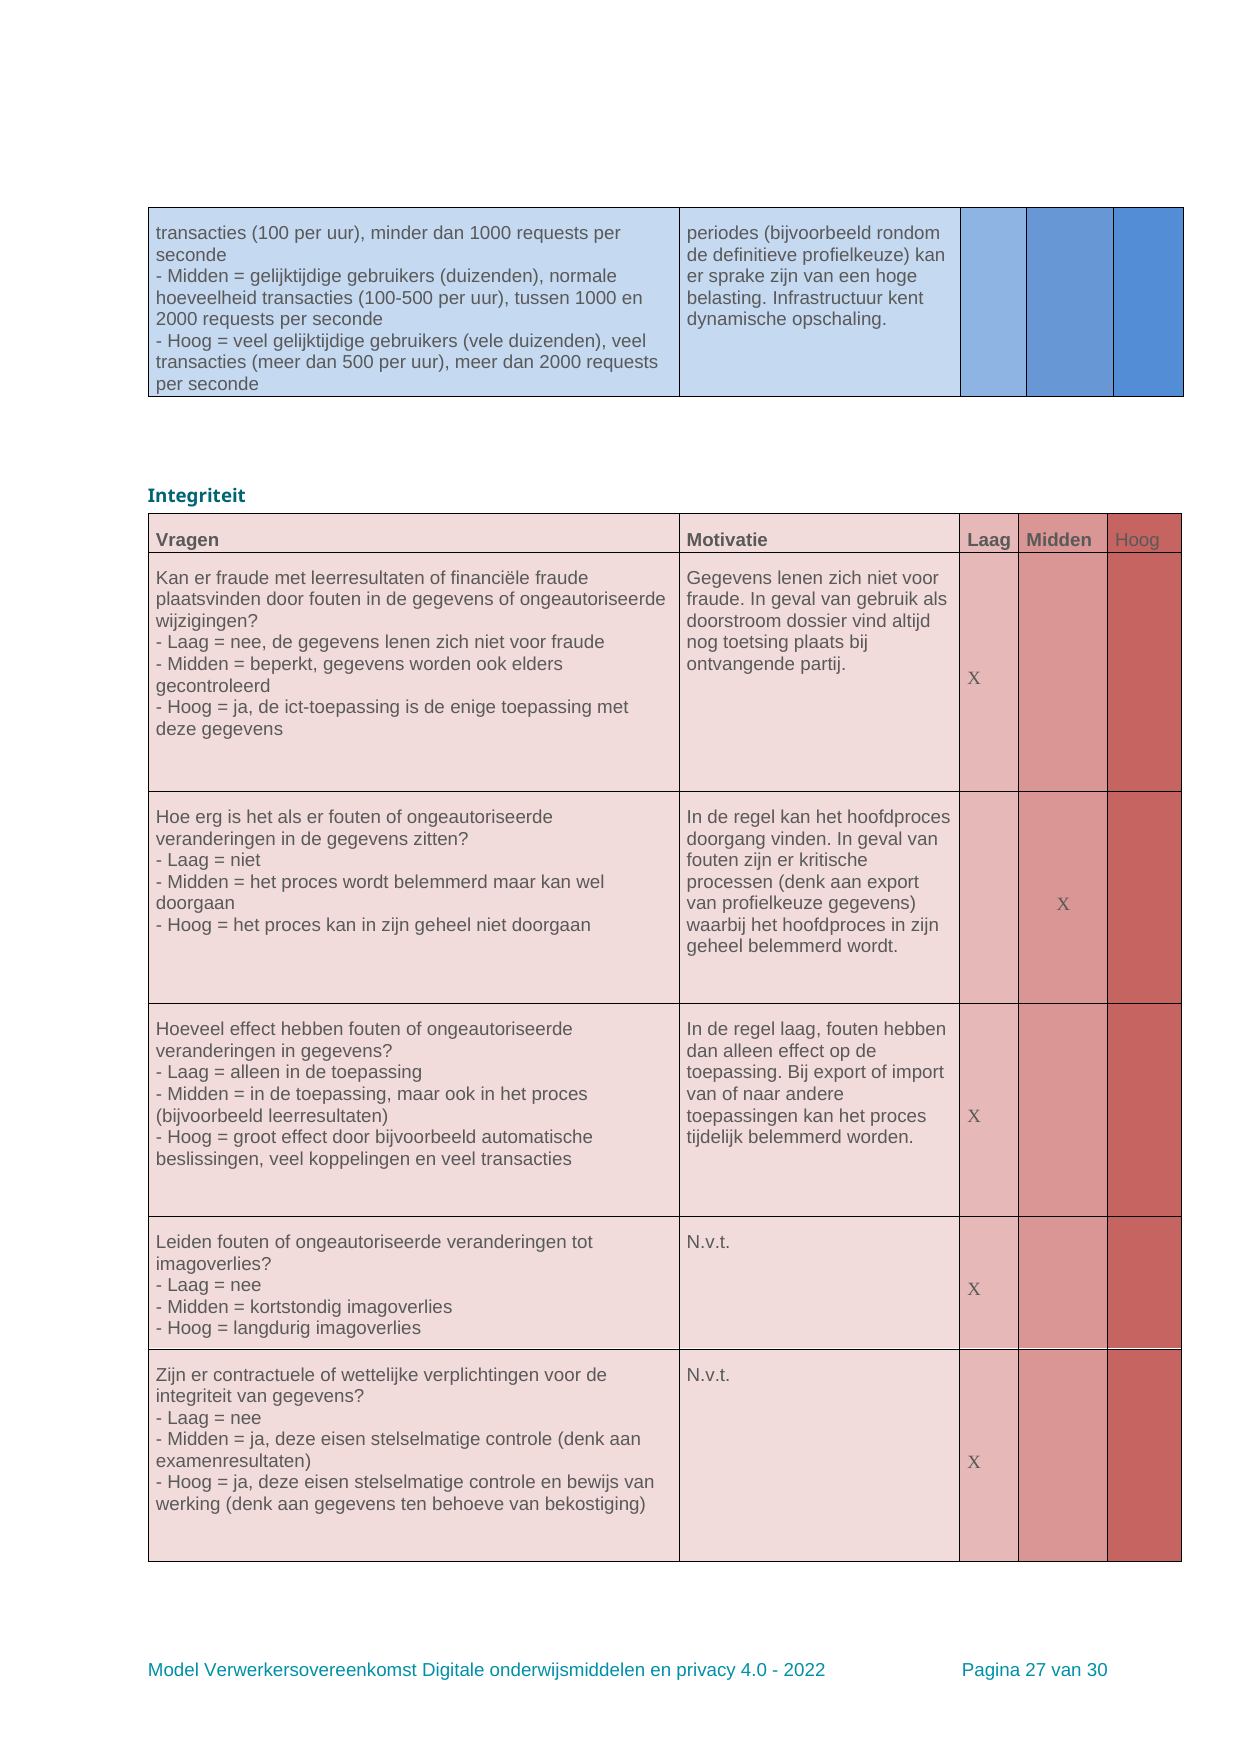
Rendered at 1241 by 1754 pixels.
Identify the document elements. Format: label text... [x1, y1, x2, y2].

table_cell [1019, 1350, 1107, 1561]
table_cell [680, 208, 960, 396]
table_cell [961, 208, 1026, 396]
table_header Vragen [149, 514, 679, 552]
table_header Midden [1019, 514, 1107, 552]
table_header Motivatie [680, 514, 959, 552]
table_cell [1019, 553, 1107, 791]
table_cell Gegevens lenen zich niet voor fraude. In geval van gebruik als doorstroom dossier vind altijd nog toetsing plaats bij ontvangende partij. [680, 553, 959, 791]
table_header Laag [960, 514, 1018, 552]
table_cell X [960, 1350, 1018, 1561]
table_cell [149, 208, 679, 396]
table_cell X [960, 1004, 1018, 1216]
table_cell [1019, 1004, 1107, 1216]
table_cell [1114, 208, 1183, 396]
table_cell Zijn er contractuele of wettelijke verplichtingen voor de integriteit van gegevens? - Laag = nee - Midden = ja, deze eisen stelselmatige controle (denk aan examenresultaten) - Hoog = ja, deze eisen stelselmatige controle en bewijs van werking (denk aan gegevens ten behoeve van bekostiging) [149, 1350, 679, 1561]
table_cell In de regel laag, fouten hebben dan alleen effect op de toepassing. Bij export of import van of naar andere toepassingen kan het proces tijdelijk belemmerd worden. [680, 1004, 959, 1216]
table_cell [960, 792, 1018, 1003]
text Integriteit [148, 483, 1092, 508]
table_cell In de regel kan het hoofdproces doorgang vinden. In geval van fouten zijn er kritische processen (denk aan export van profielkeuze gegevens) waarbij het hoofdproces in zijn geheel belemmerd wordt. [680, 792, 959, 1003]
table_cell X [1027, 208, 1113, 396]
table_cell Leiden fouten of ongeautoriseerde veranderingen tot imagoverlies? - Laag = nee - Midden = kortstondig imagoverlies - Hoog = langdurig imagoverlies [149, 1217, 679, 1348]
table_cell [1108, 553, 1181, 791]
table_cell [1019, 1217, 1107, 1348]
table_cell N.v.t. [680, 1217, 959, 1348]
table_cell [1108, 1217, 1181, 1348]
table_cell X [960, 553, 1018, 791]
table_cell Hoeveel effect hebben fouten of ongeautoriseerde veranderingen in gegevens? - Laag = alleen in de toepassing - Midden = in de toepassing, maar ook in het proces (bijvoorbeeld leerresultaten) - Hoog = groot effect door bijvoorbeeld automatische beslissingen, veel koppelingen en veel transacties [149, 1004, 679, 1216]
table_cell [1108, 1004, 1181, 1216]
table_header Hoog [1108, 514, 1181, 552]
table_cell X [960, 1217, 1018, 1348]
table_cell N.v.t. [680, 1350, 959, 1561]
table_cell X [1019, 792, 1107, 1003]
table_cell [1108, 792, 1181, 1003]
table_cell Hoe erg is het als er fouten of ongeautoriseerde veranderingen in de gegevens zitten? - Laag = niet - Midden = het proces wordt belemmerd maar kan wel doorgaan - Hoog = het proces kan in zijn geheel niet doorgaan [149, 792, 679, 1003]
table_cell Kan er fraude met leerresultaten of financiële fraude plaatsvinden door fouten in de gegevens of ongeautoriseerde wijzigingen? - Laag = nee, de gegevens lenen zich niet voor fraude - Midden = beperkt, gegevens worden ook elders gecontroleerd - Hoog = ja, de ict-toepassing is de enige toepassing met deze gegevens [149, 553, 679, 791]
table_cell [1108, 1350, 1181, 1561]
